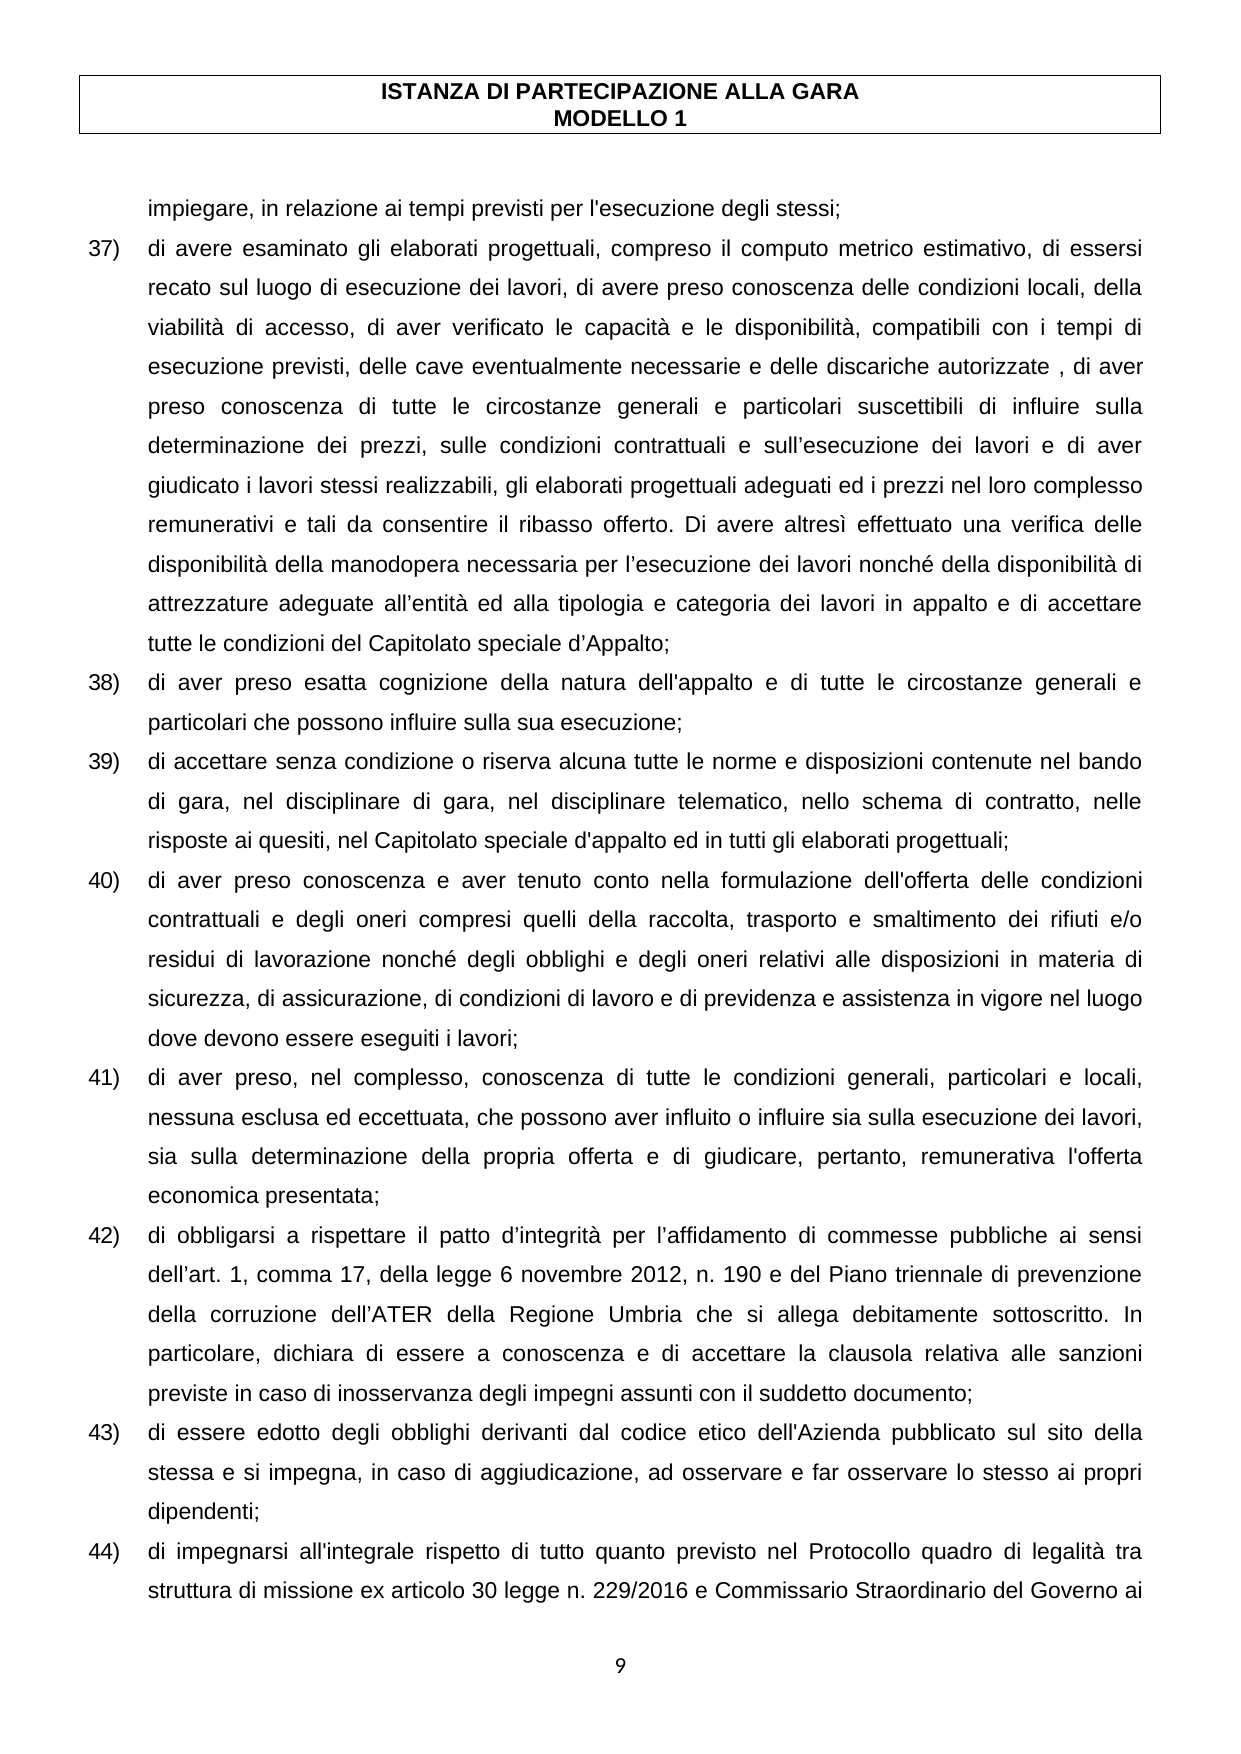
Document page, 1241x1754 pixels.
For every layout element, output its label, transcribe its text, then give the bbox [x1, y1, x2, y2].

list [88, 195, 1143, 222]
list di essere edotto degli obblighi derivanti dal codice etico dell'Azienda pubblicato sul sito della stessa e si impegna, in caso di aggiudicazione, ad osservare e far osservare lo stesso ai propri dipendenti; [88, 1419, 1143, 1524]
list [88, 1538, 1143, 1603]
list di obbligarsi a rispettare il patto d’integrità per l’affidamento di commesse pubbliche ai sensi dell’art. 1, comma 17, della legge 6 novembre 2012, n. 190 e del Piano triennale di prevenzione della corruzione dell’ATER della Regione Umbria che si allega debitamente sottoscritto. In particolare, dichiara di essere a conoscenza e di accettare la clausola relativa alle sanzioni previste in caso di inosservanza degli impegni assunti con il suddetto documento; [88, 1222, 1143, 1406]
list di aver preso esatta cognizione della natura dell'appalto e di tutte le circostanze generali e particolari che possono influire sulla sua esecuzione; [88, 669, 1143, 735]
list di aver preso, nel complesso, conoscenza di tutte le condizioni generali, particolari e locali, nessuna esclusa ed eccettuata, che possono aver influito o influire sia sulla esecuzione dei lavori, sia sulla determinazione della propria offerta e di giudicare, pertanto, remunerativa l'offerta economica presentata; [88, 1064, 1143, 1209]
list di avere esaminato gli elaborati progettuali, compreso il computo metrico estimativo, di essersi recato sul luogo di esecuzione dei lavori, di avere preso conoscenza delle condizioni locali, della viabilità di accesso, di aver verificato le capacità e le disponibilità, compatibili con i tempi di esecuzione previsti, delle cave eventualmente necessarie e delle discariche autorizzate , di aver preso conoscenza di tutte le circostanze generali e particolari suscettibili di influire sulla determinazione dei prezzi, sulle condizioni contrattuali e sull’esecuzione dei lavori e di aver giudicato i lavori stessi realizzabili, gli elaborati progettuali adeguati ed i prezzi nel loro complesso remunerativi e tali da consentire il ribasso offerto. Di avere altresì effettuato una verifica delle disponibilità della manodopera necessaria per l’esecuzione dei lavori nonché della disponibilità di attrezzature adeguate all’entità ed alla tipologia e categoria dei lavori in appalto e di accettare tutte le condizioni del Capitolato speciale d’Appalto; [88, 235, 1143, 656]
list di aver preso conoscenza e aver tenuto conto nella formulazione dell'offerta delle condizioni contrattuali e degli oneri compresi quelli della raccolta, trasporto e smaltimento dei rifiuti e/o residui di lavorazione nonché degli obblighi e degli oneri relativi alle disposizioni in materia di sicurezza, di assicurazione, di condizioni di lavoro e di previdenza e assistenza in vigore nel luogo dove devono essere eseguiti i lavori; [88, 867, 1143, 1051]
list di accettare senza condizione o riserva alcuna tutte le norme e disposizioni contenute nel bando di gara, nel disciplinare di gara, nel disciplinare telematico, nello schema di contratto, nelle risposte ai quesiti, nel Capitolato speciale d'appalto ed in tutti gli elaborati progettuali; [88, 748, 1143, 853]
